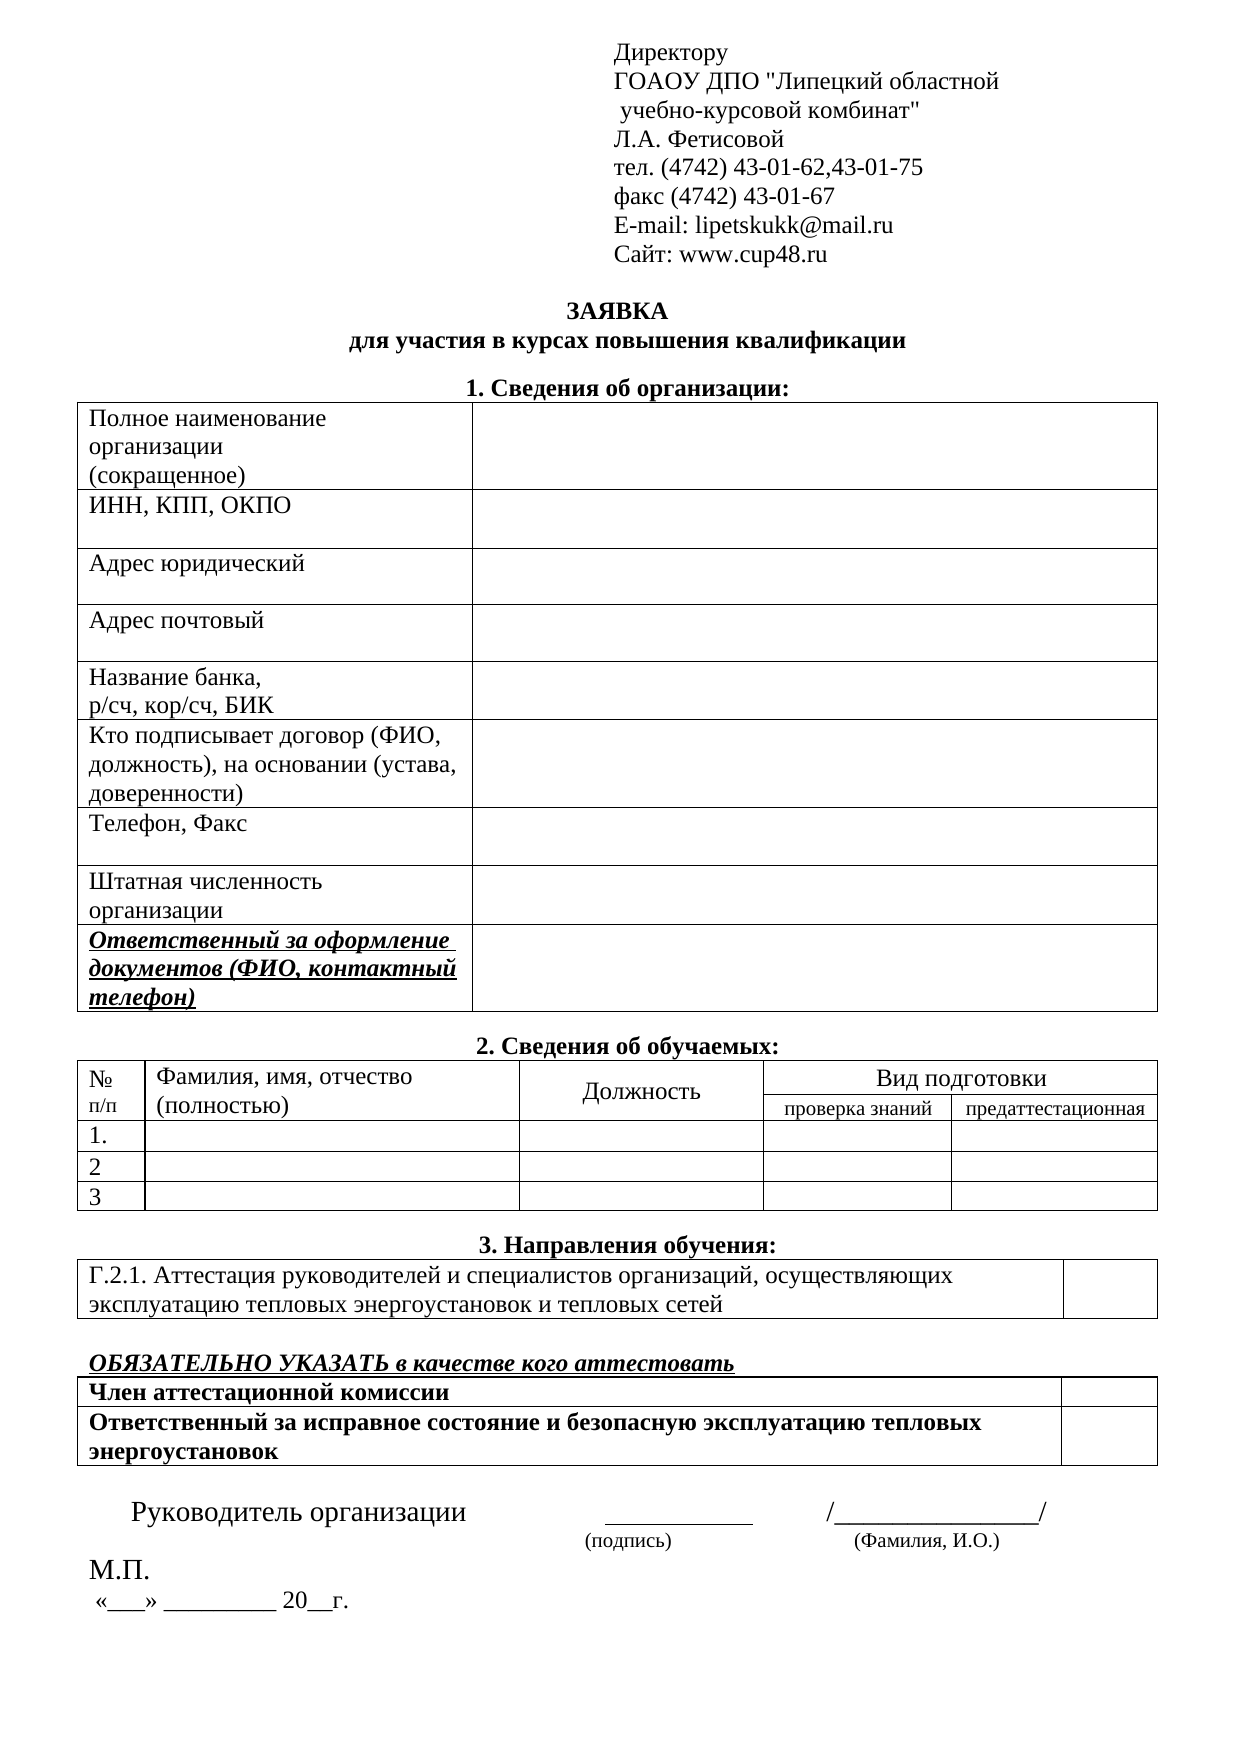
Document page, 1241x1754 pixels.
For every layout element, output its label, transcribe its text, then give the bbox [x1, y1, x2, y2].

table_cell Ответственный за оформление документов (ФИО, контактный телефон) [78, 925, 472, 1011]
table_cell [764, 1152, 951, 1181]
table_cell [146, 1121, 519, 1151]
text ОБЯЗАТЕЛЬНО УКАЗАТЬ в качестве кого аттестовать [89, 1348, 1167, 1376]
table_cell [146, 1152, 519, 1181]
table_cell [473, 605, 1157, 661]
table_header Полное наименование организации (сокращенное) [78, 403, 472, 489]
table_cell [473, 866, 1157, 924]
table_header [1064, 1260, 1157, 1318]
table_cell предаттестационная [952, 1095, 1157, 1119]
table_header Фамилия, имя, отчество (полностью) [146, 1061, 519, 1119]
text Руководитель организации /______________/ [118, 1494, 1167, 1528]
table_cell [764, 1182, 951, 1210]
table_cell Штатная численность организации [78, 866, 472, 924]
table_cell [473, 925, 1157, 1011]
table_cell [764, 1121, 951, 1151]
table_cell [473, 720, 1157, 807]
table_cell [952, 1121, 1157, 1151]
table_cell 2 [78, 1152, 144, 1181]
table_cell [473, 662, 1157, 719]
text ЗАЯВКА [109, 296, 1125, 325]
table_cell [520, 1182, 763, 1210]
table_cell Адрес юридический [78, 549, 472, 604]
table_header Г.2.1. Аттестация руководителей и специалистов организаций, осуществляющих эксплуатацию тепловых энергоустановок и тепловых сетей [78, 1260, 1063, 1318]
text М.П. [89, 1552, 1167, 1586]
text Л.А. Фетисовой [614, 124, 1167, 152]
table_cell Адрес почтовый [78, 605, 472, 661]
table_cell Ответственный за исправное состояние и безопасную эксплуатацию тепловых энергоустановок [78, 1407, 1061, 1465]
table_header [473, 403, 1157, 489]
table_cell [1062, 1407, 1157, 1465]
text Сайт: www.cup48.ru [614, 239, 1167, 267]
table_cell Кто подписывает договор (ФИО, должность), на основании (устава, доверенности) [78, 720, 472, 807]
table_cell [473, 549, 1157, 604]
text (подпись) (Фамилия, И.О.) [89, 1528, 1167, 1552]
table_header [1062, 1378, 1157, 1406]
table_cell [952, 1152, 1157, 1181]
table_cell 1. [78, 1121, 144, 1151]
table_cell 3 [78, 1182, 144, 1210]
text 1. Сведения об организации: [89, 373, 1167, 402]
text 2. Сведения об обучаемых: [89, 1031, 1167, 1060]
text ГОАОУ ДПО "Липецкий областной [614, 66, 1167, 95]
text для участия в курсах повышения квалификации [89, 325, 1167, 354]
table_cell [520, 1152, 763, 1181]
table_cell Название банка, р/сч, кор/сч, БИК [78, 662, 472, 719]
table_header Вид подготовки [764, 1061, 1157, 1094]
text «___» _________ 20__г. [89, 1586, 1167, 1614]
text факс (4742) 43-01-67 [614, 181, 1167, 210]
table_cell [952, 1182, 1157, 1210]
table_header Должность [520, 1061, 763, 1119]
text тел. (4742) 43-01-62,43-01-75 [614, 152, 1167, 181]
table_cell проверка знаний [764, 1095, 951, 1119]
table_cell ИНН, КПП, ОКПО [78, 490, 472, 547]
table_cell Телефон, Факс [78, 808, 472, 865]
table_cell [473, 490, 1157, 547]
table_cell [146, 1182, 519, 1210]
table_cell [520, 1121, 763, 1151]
table_header № п/п [78, 1061, 144, 1119]
text 3. Направления обучения: [89, 1231, 1167, 1259]
table_cell [473, 808, 1157, 865]
table_header Член аттестационной комиссии [78, 1378, 1061, 1406]
text учебно-курсовой комбинат" [614, 95, 1167, 124]
text E-mail: lipetskukk@mail.ru [614, 210, 1167, 239]
text Директору [614, 37, 1167, 66]
